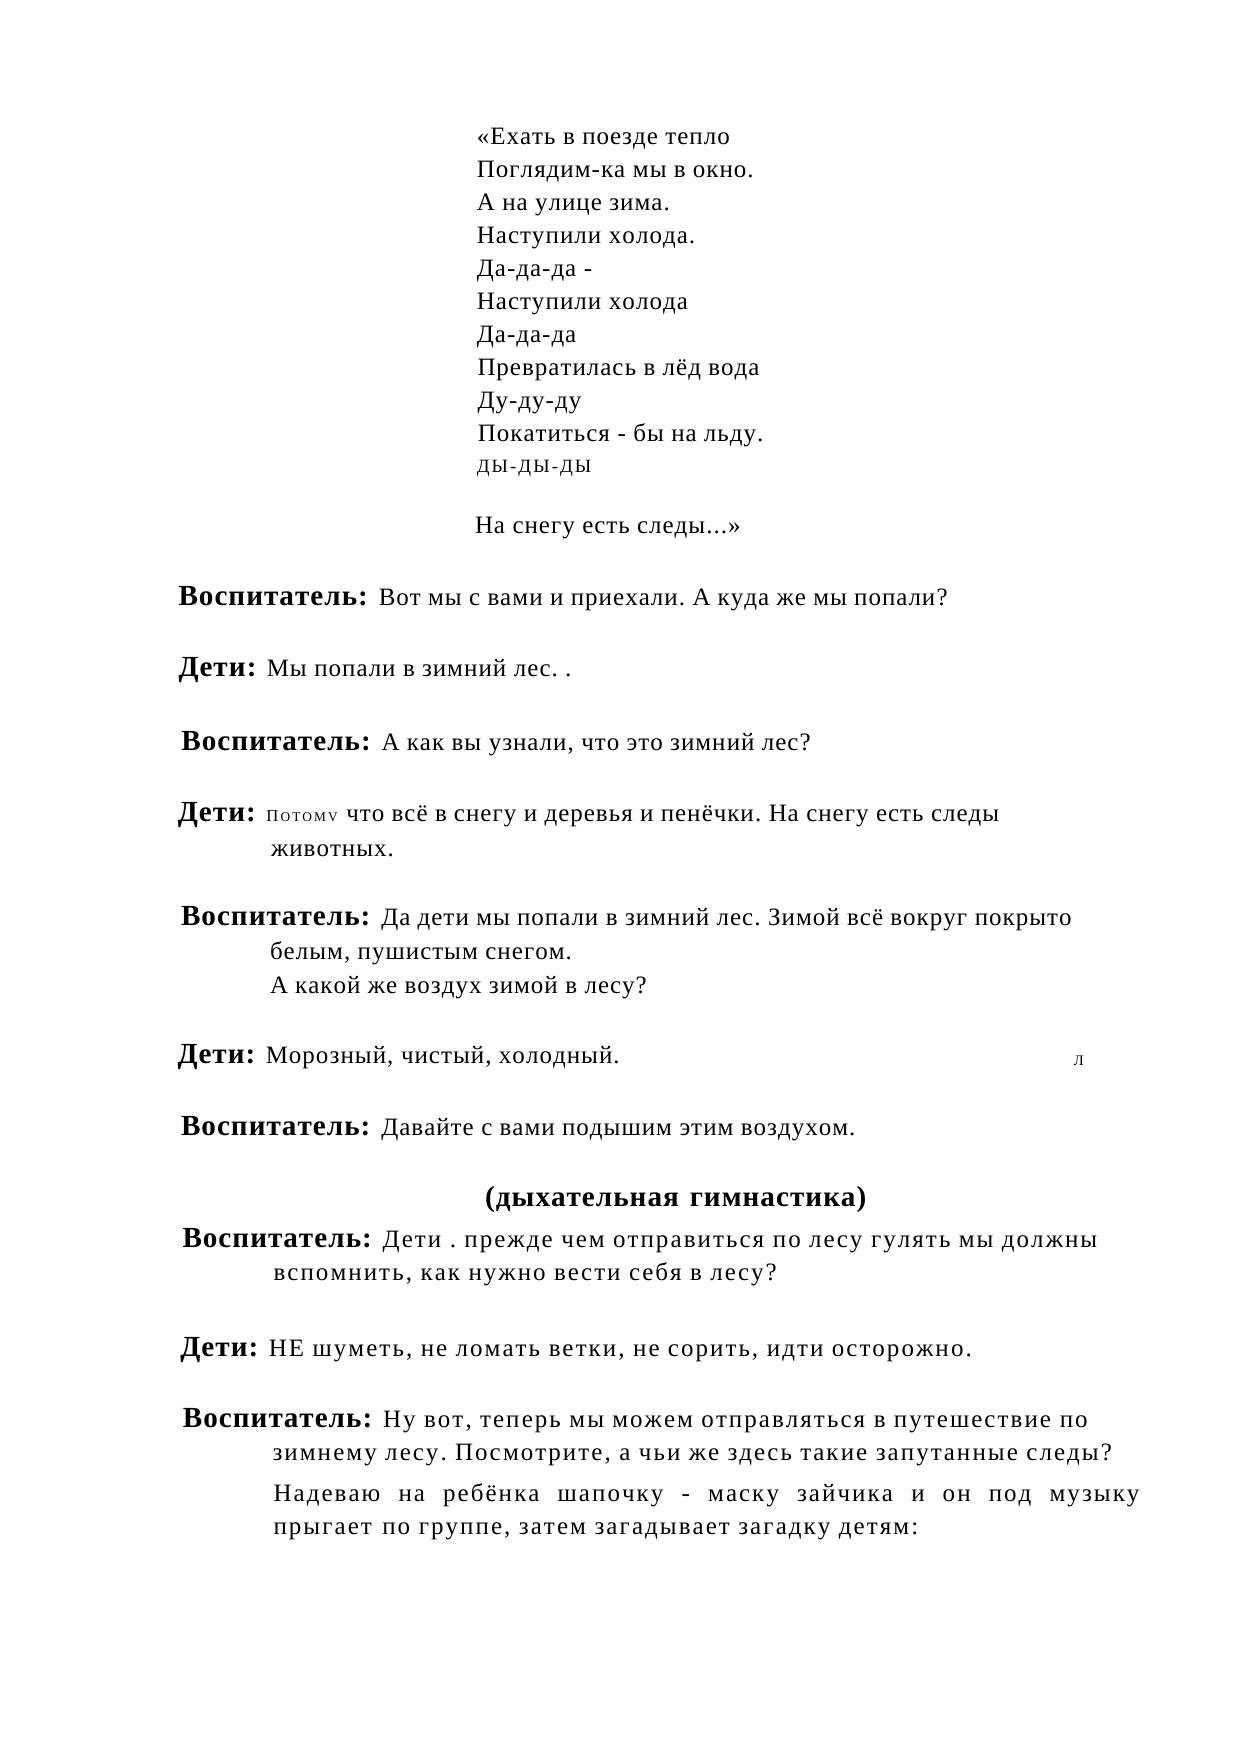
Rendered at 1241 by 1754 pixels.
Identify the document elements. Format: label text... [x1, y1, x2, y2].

text На снегу есть следы...» Воспитатель: Вот мы с вами и приехали. А куда же мы попали? Дети: Мы попали в зимний лес. . [178, 476, 1152, 691]
text Воспитатель: Да дети мы попали в зимний лес. Зимой всё вокруг покрыто белым, пушистым снегом. А какой же воздух зимой в лесу? [181, 898, 1152, 1000]
text (дыхательная гимнастика) [200, 1149, 1152, 1221]
text Воспитатель: А как вы узнали, что это зимний лес? [181, 723, 1152, 757]
text Воспитатель: Ну вот, теперь мы можем отправляться в путешествие по зимнему лесу. Посмотрите, а чьи же здесь такие запутанные следы? [183, 1401, 1152, 1467]
text Дети: Морозный, чистый, холодный. Л [177, 1006, 1152, 1078]
text Дети: Пotomv что всё в снегу и деревья и пенёчки. На снегу есть следы животных. [178, 793, 1152, 863]
text Превратилась в лёд вода Ду-ду-ду [477, 349, 1152, 415]
text Надеваю на ребёнка шапочку - маску зайчика и он под музыку прыгает по группе, затем загадывает загадку детям: [273, 1475, 1140, 1541]
text Воспитатель: Давайте с вами подышим этим воздухом. [181, 1078, 1152, 1149]
text ДЫ-ДЫ-ДЫ [477, 455, 1152, 476]
text Дети: НЕ шуметь, не ломать ветки, не сорить, идти осторожно. [180, 1329, 1152, 1362]
text Воспитатель: Дети . прежде чем отправиться по лесу гулять мы должны вспомнить, как нужно вести себя в лесу? [182, 1221, 1152, 1287]
text «Ехать в поезде тепло Поглядим-ка мы в окно. А на улице зима. Наступили холода. Да-да-да - Наступили холода Да-да-да [477, 118, 1152, 349]
text Покатиться - бы на льду. [478, 415, 1152, 448]
